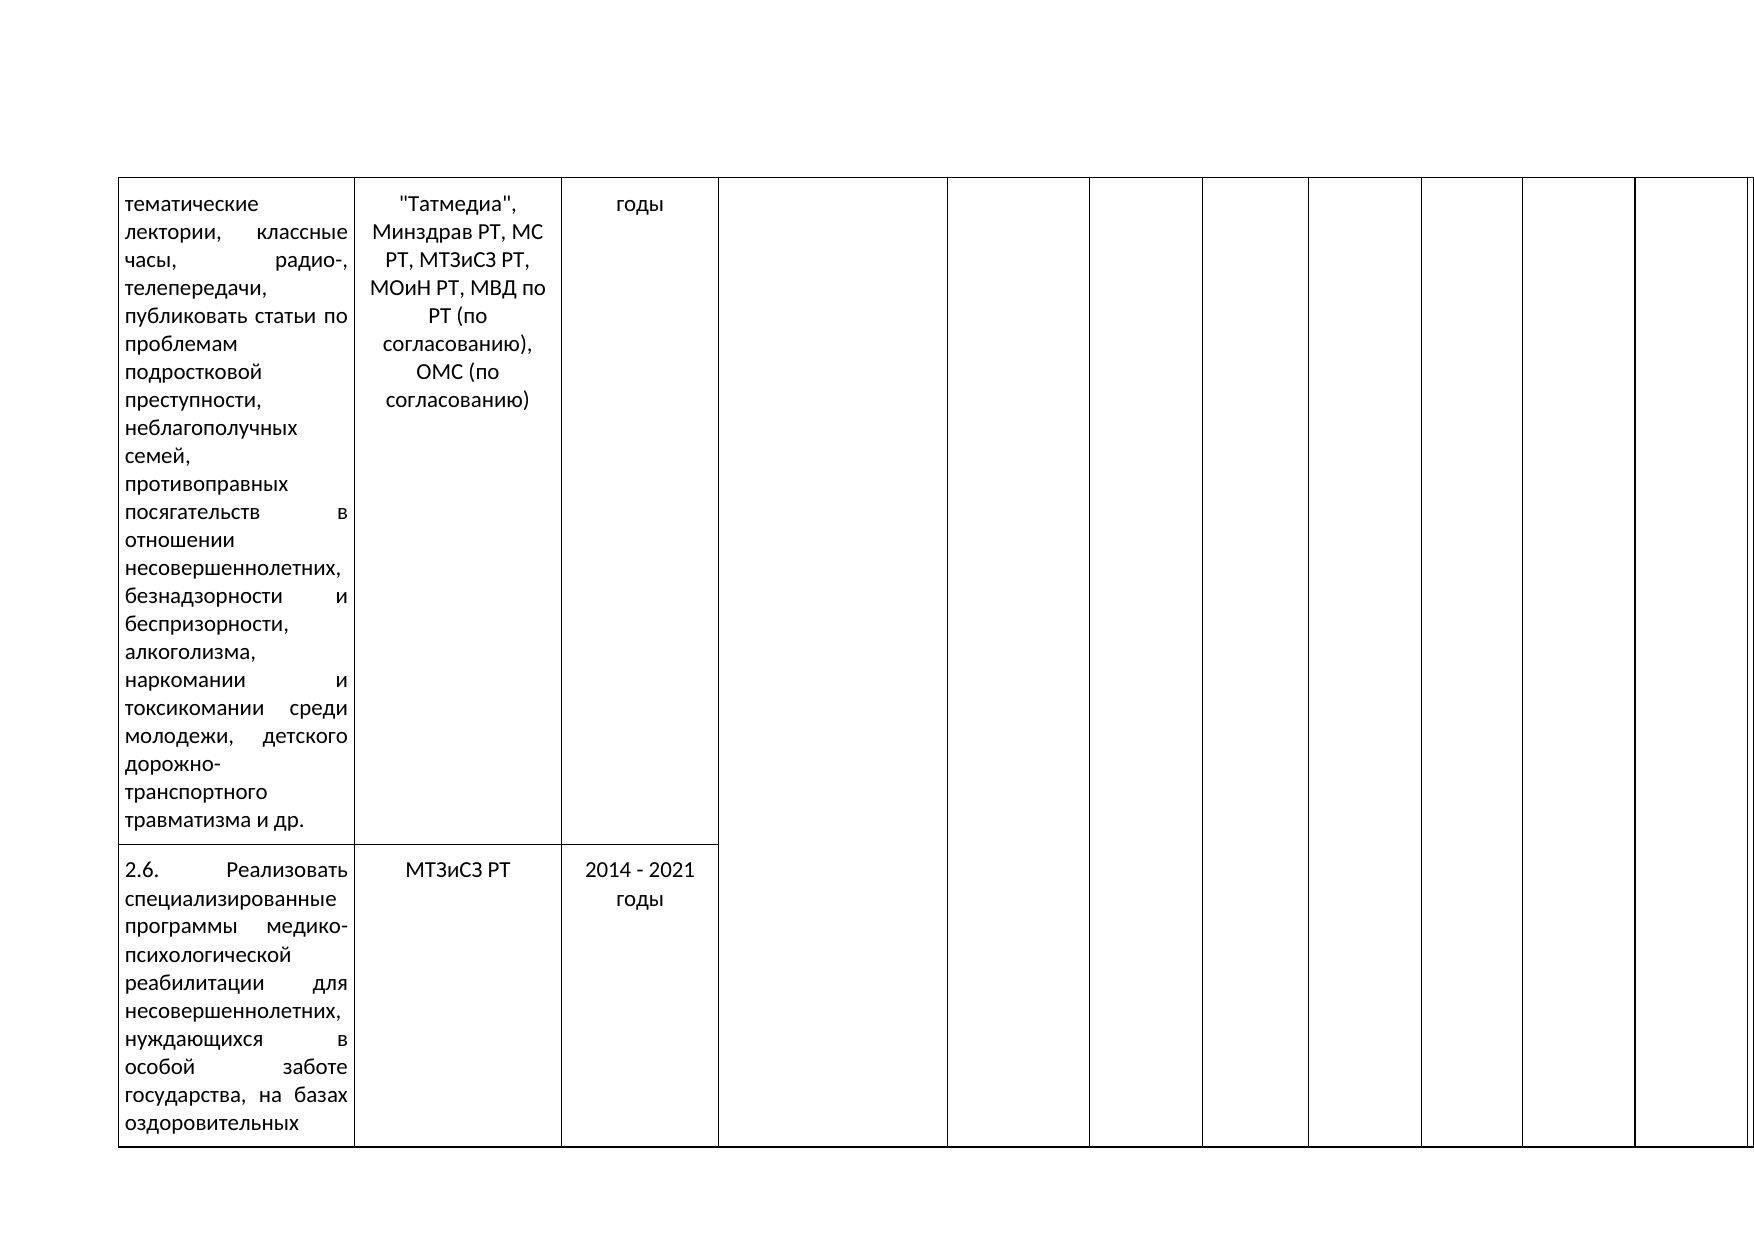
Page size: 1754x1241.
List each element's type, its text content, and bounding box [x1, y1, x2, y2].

table_cell МТЗиСЗ РТ [355, 845, 561, 1146]
table_cell 2014 - 2021 годы [562, 845, 718, 1146]
table_cell 2014 - 2021 годы [562, 178, 718, 844]
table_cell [119, 845, 354, 1146]
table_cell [119, 178, 354, 844]
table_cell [355, 178, 561, 844]
